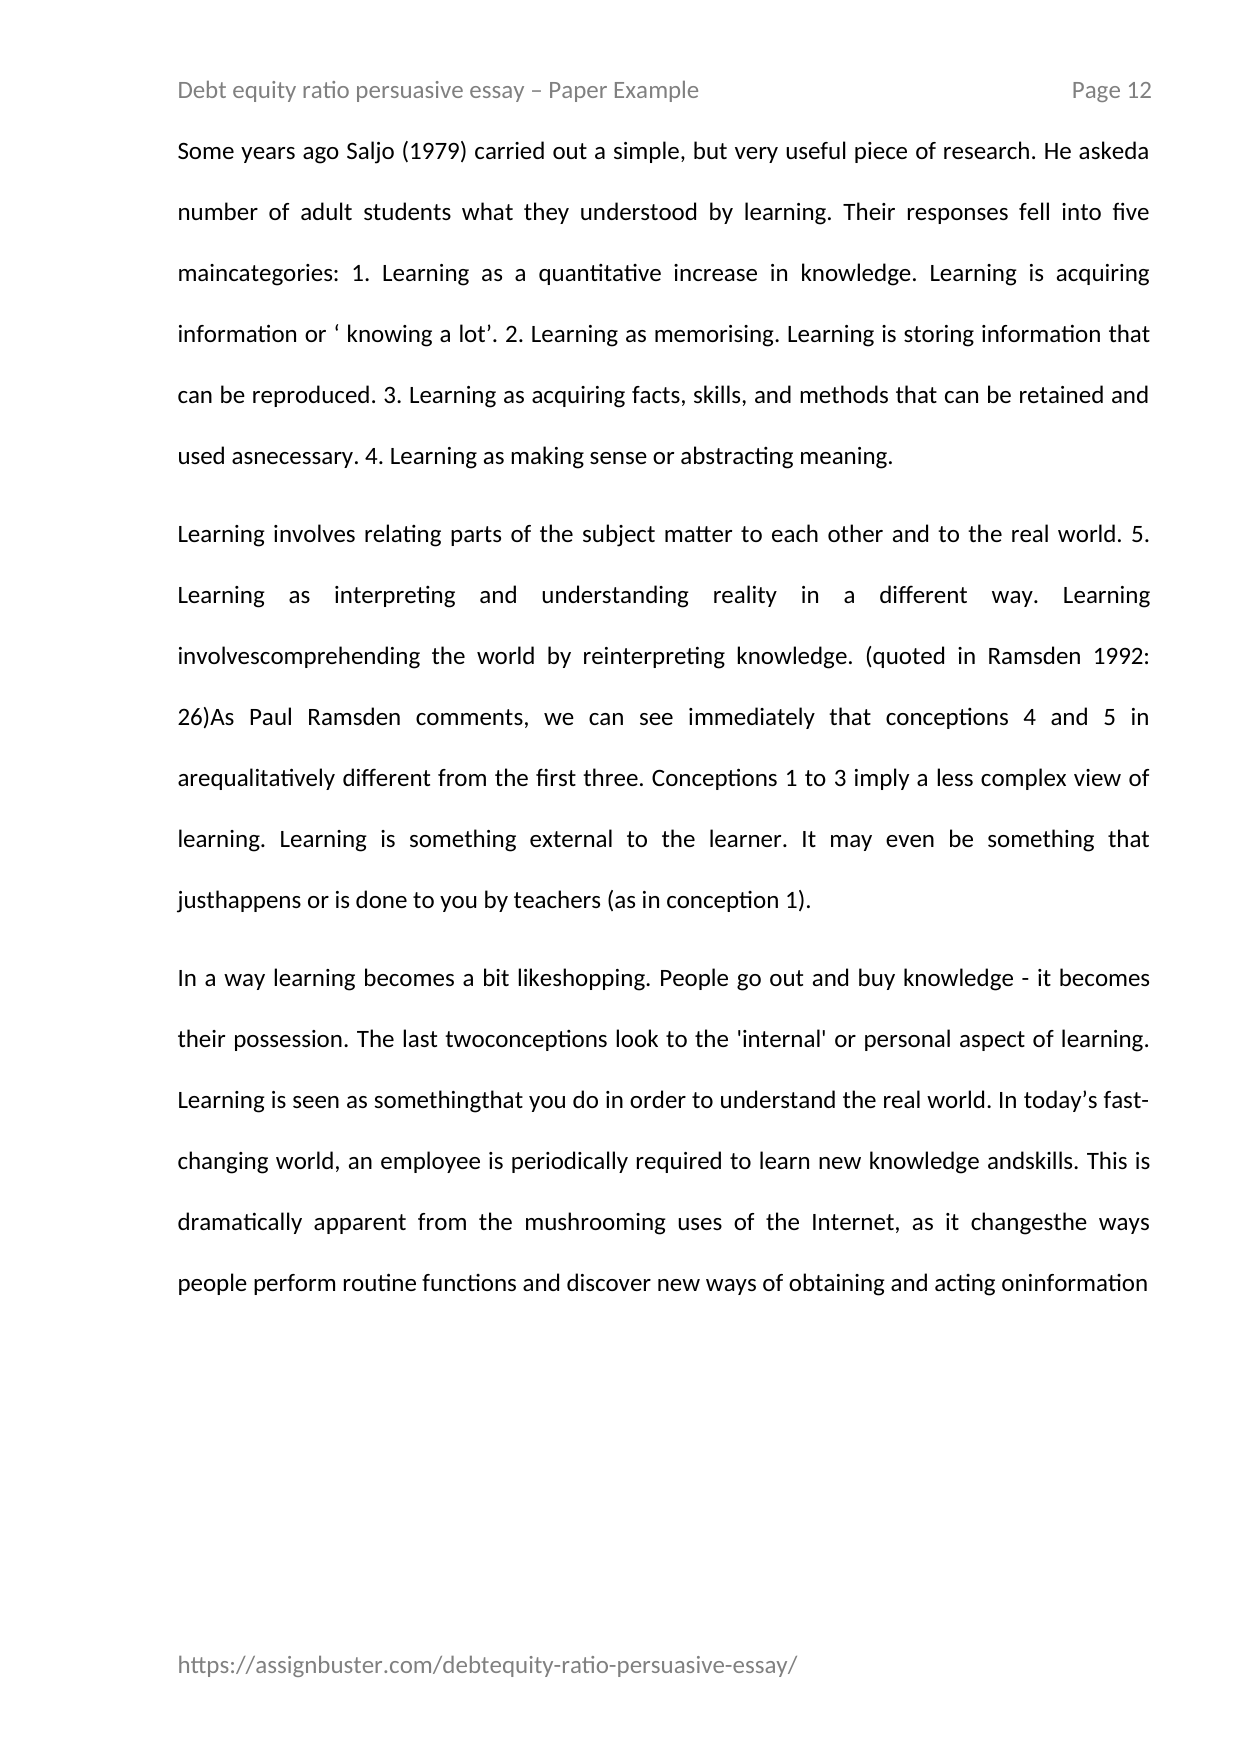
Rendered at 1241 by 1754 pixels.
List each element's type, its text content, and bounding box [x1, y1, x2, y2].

text In a way learning becomes a bit likeshopping. People go out and buy knowledge - it becomes their possession. The last twoconceptions look to the 'internal' or personal aspect of learning. Learning is seen as somethingthat you do in order to understand the real world. In today’s fast-changing world, an employee is periodically required to learn new knowledge andskills. This is dramatically apparent from the mushrooming uses of the Internet, as it changesthe ways people perform routine functions and discover new ways of obtaining and acting oninformation [177, 962, 1152, 1297]
text Learning involves relating parts of the subject matter to each other and to the real world. 5. Learning as interpreting and understanding reality in a different way. Learning involvescomprehending the world by reinterpreting knowledge. (quoted in Ramsden 1992: 26)As Paul Ramsden comments, we can see immediately that conceptions 4 and 5 in arequalitatively different from the first three. Conceptions 1 to 3 imply a less complex view of learning. Learning is something external to the learner. It may even be something that justhappens or is done to you by teachers (as in conception 1). [177, 518, 1152, 914]
text Some years ago Saljo (1979) carried out a simple, but very useful piece of research. He askeda number of adult students what they understood by learning. Their responses fell into five maincategories: 1. Learning as a quantitative increase in knowledge. Learning is acquiring information or ‘ knowing a lot’. 2. Learning as memorising. Learning is storing information that can be reproduced. 3. Learning as acquiring facts, skills, and methods that can be retained and used asnecessary. 4. Learning as making sense or abstracting meaning. [177, 135, 1152, 471]
